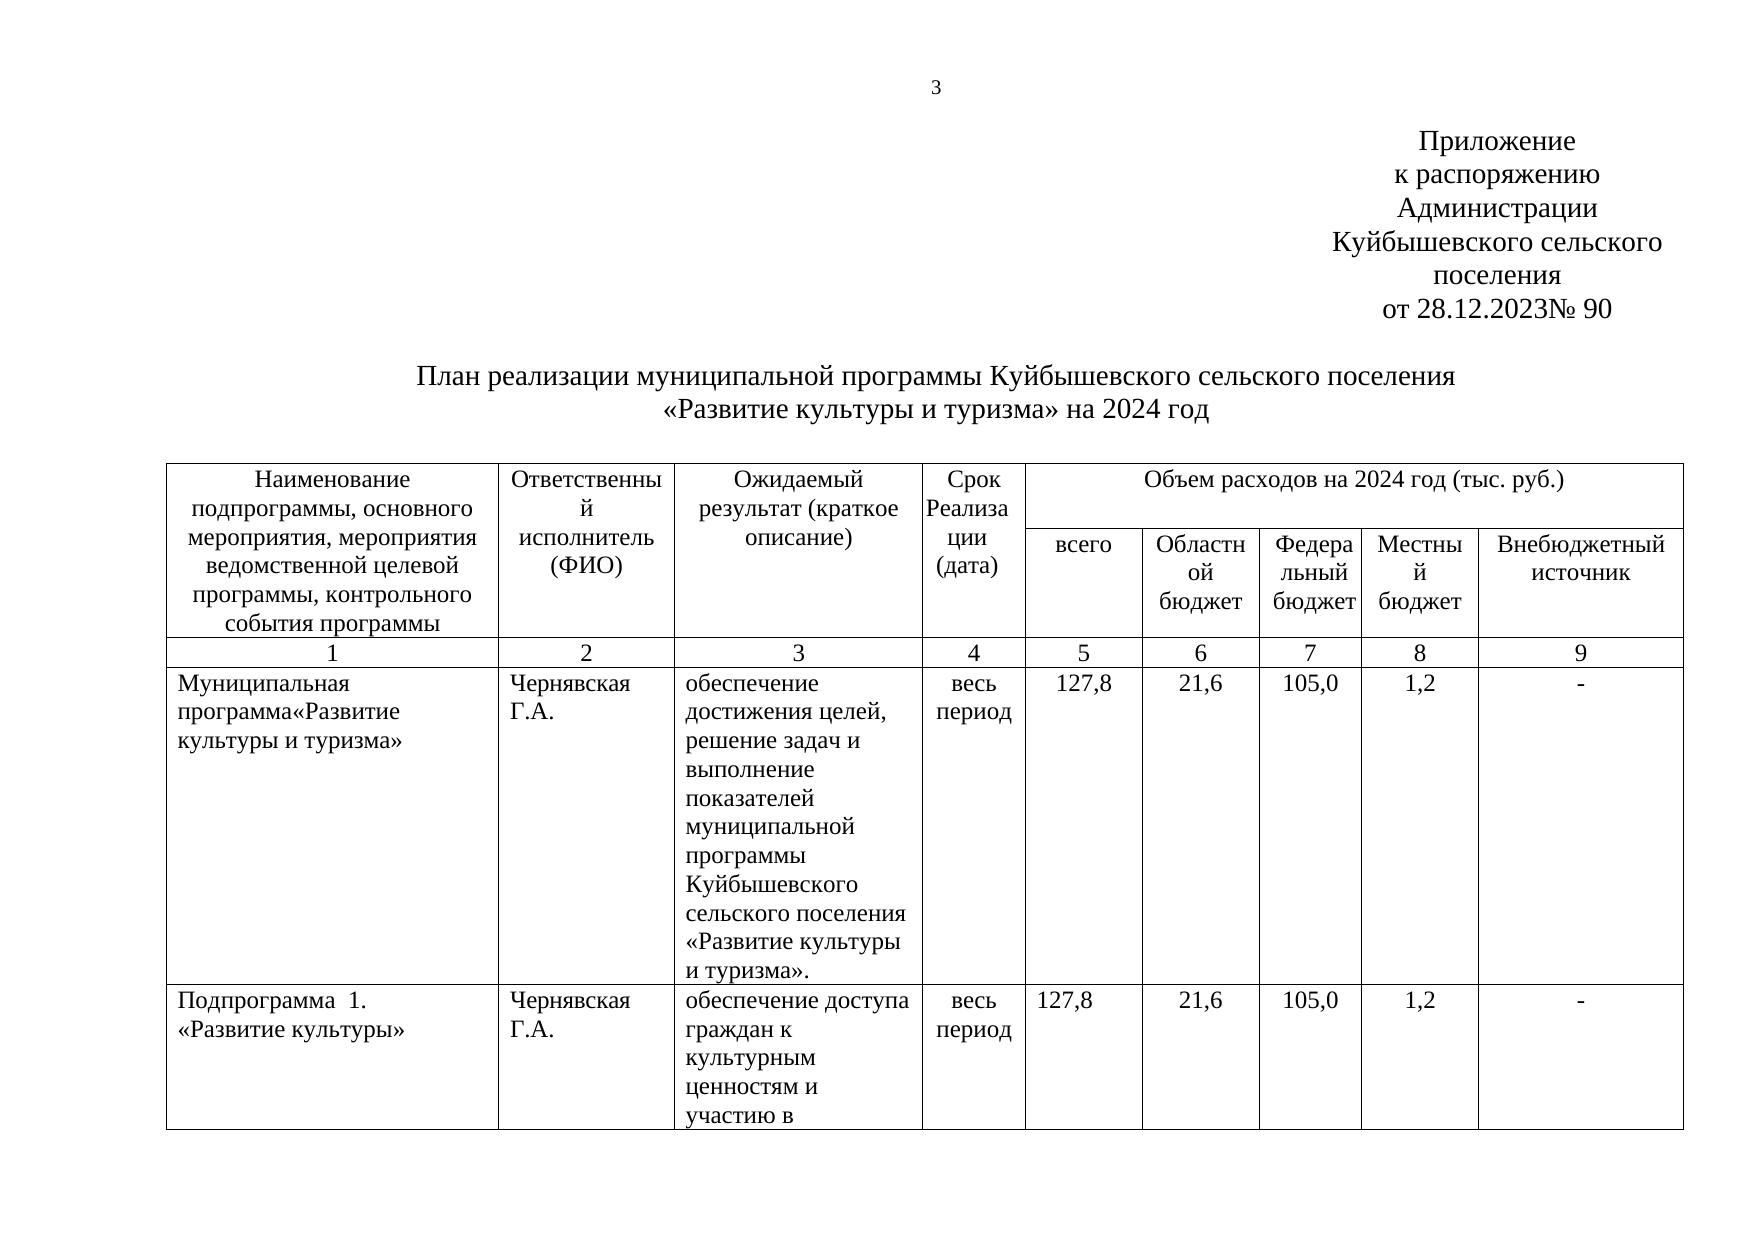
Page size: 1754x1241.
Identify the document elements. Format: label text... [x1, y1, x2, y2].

text от 28.12.2023№ 90 [1299, 291, 1695, 324]
table_cell 105,0 [1260, 985, 1361, 1129]
text План реализации муниципальной программы Куйбышевского сельского поселения [177, 358, 1695, 391]
table_cell Областной бюджет [1143, 529, 1259, 637]
table_cell Федеральный бюджет [1260, 529, 1361, 637]
table_cell весь период [923, 668, 1025, 984]
table_cell всего [1026, 529, 1142, 637]
table_cell Муниципальная программа«Развитие культуры и туризма» [167, 668, 498, 984]
text «Развитие культуры и туризма» на 2024 год [177, 391, 1695, 425]
table_cell 8 [1362, 638, 1478, 667]
table_cell 5 [1026, 638, 1142, 667]
table_cell - [1479, 668, 1683, 984]
table_cell 21,6 [1143, 985, 1259, 1129]
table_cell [167, 985, 498, 1129]
table_cell Чернявская Г.А. [499, 985, 674, 1129]
text к распоряжению Администрации Куйбышевского сельского поселения [1299, 157, 1695, 291]
table_header Ответственный исполнитель (ФИО) [499, 464, 674, 637]
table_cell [675, 985, 922, 1129]
table_cell 105,0 [1260, 668, 1361, 984]
table_cell 1,2 [1362, 668, 1478, 984]
table_cell 6 [1143, 638, 1259, 667]
table_cell 7 [1260, 638, 1361, 667]
table_cell 127,8 [1026, 985, 1142, 1129]
table_header Ожидаемый результат (краткое описание) [675, 464, 922, 637]
table_header Срок Реализа ции (дата) [923, 464, 1025, 637]
table_cell обеспечение достижения целей, решение задач и выполнение показателей муниципальной программы Куйбышевского сельского поселения «Развитие культуры и туризма». [675, 668, 922, 984]
text Приложение [1299, 123, 1695, 157]
table_cell весь период [923, 985, 1025, 1129]
table_header Наименование подпрограммы, основного мероприятия, мероприятия ведомственной целевой программы, контрольного события программы [167, 464, 498, 637]
table_cell 3 [675, 638, 922, 667]
table_cell Местный бюджет [1362, 529, 1478, 637]
table_cell 9 [1479, 638, 1683, 667]
table_cell 127,8 [1026, 668, 1142, 984]
table_cell 2 [499, 638, 674, 667]
table_cell 4 [923, 638, 1025, 667]
table_cell - [1479, 985, 1683, 1129]
table_header Объем расходов на 2024 год (тыс. руб.) [1026, 464, 1683, 528]
table_cell Чернявская Г.А. [499, 668, 674, 984]
table_cell 1,2 [1362, 985, 1478, 1129]
table_cell Внебюджетный источник [1479, 529, 1683, 637]
table_cell 1 [167, 638, 498, 667]
table_cell 21,6 [1143, 668, 1259, 984]
